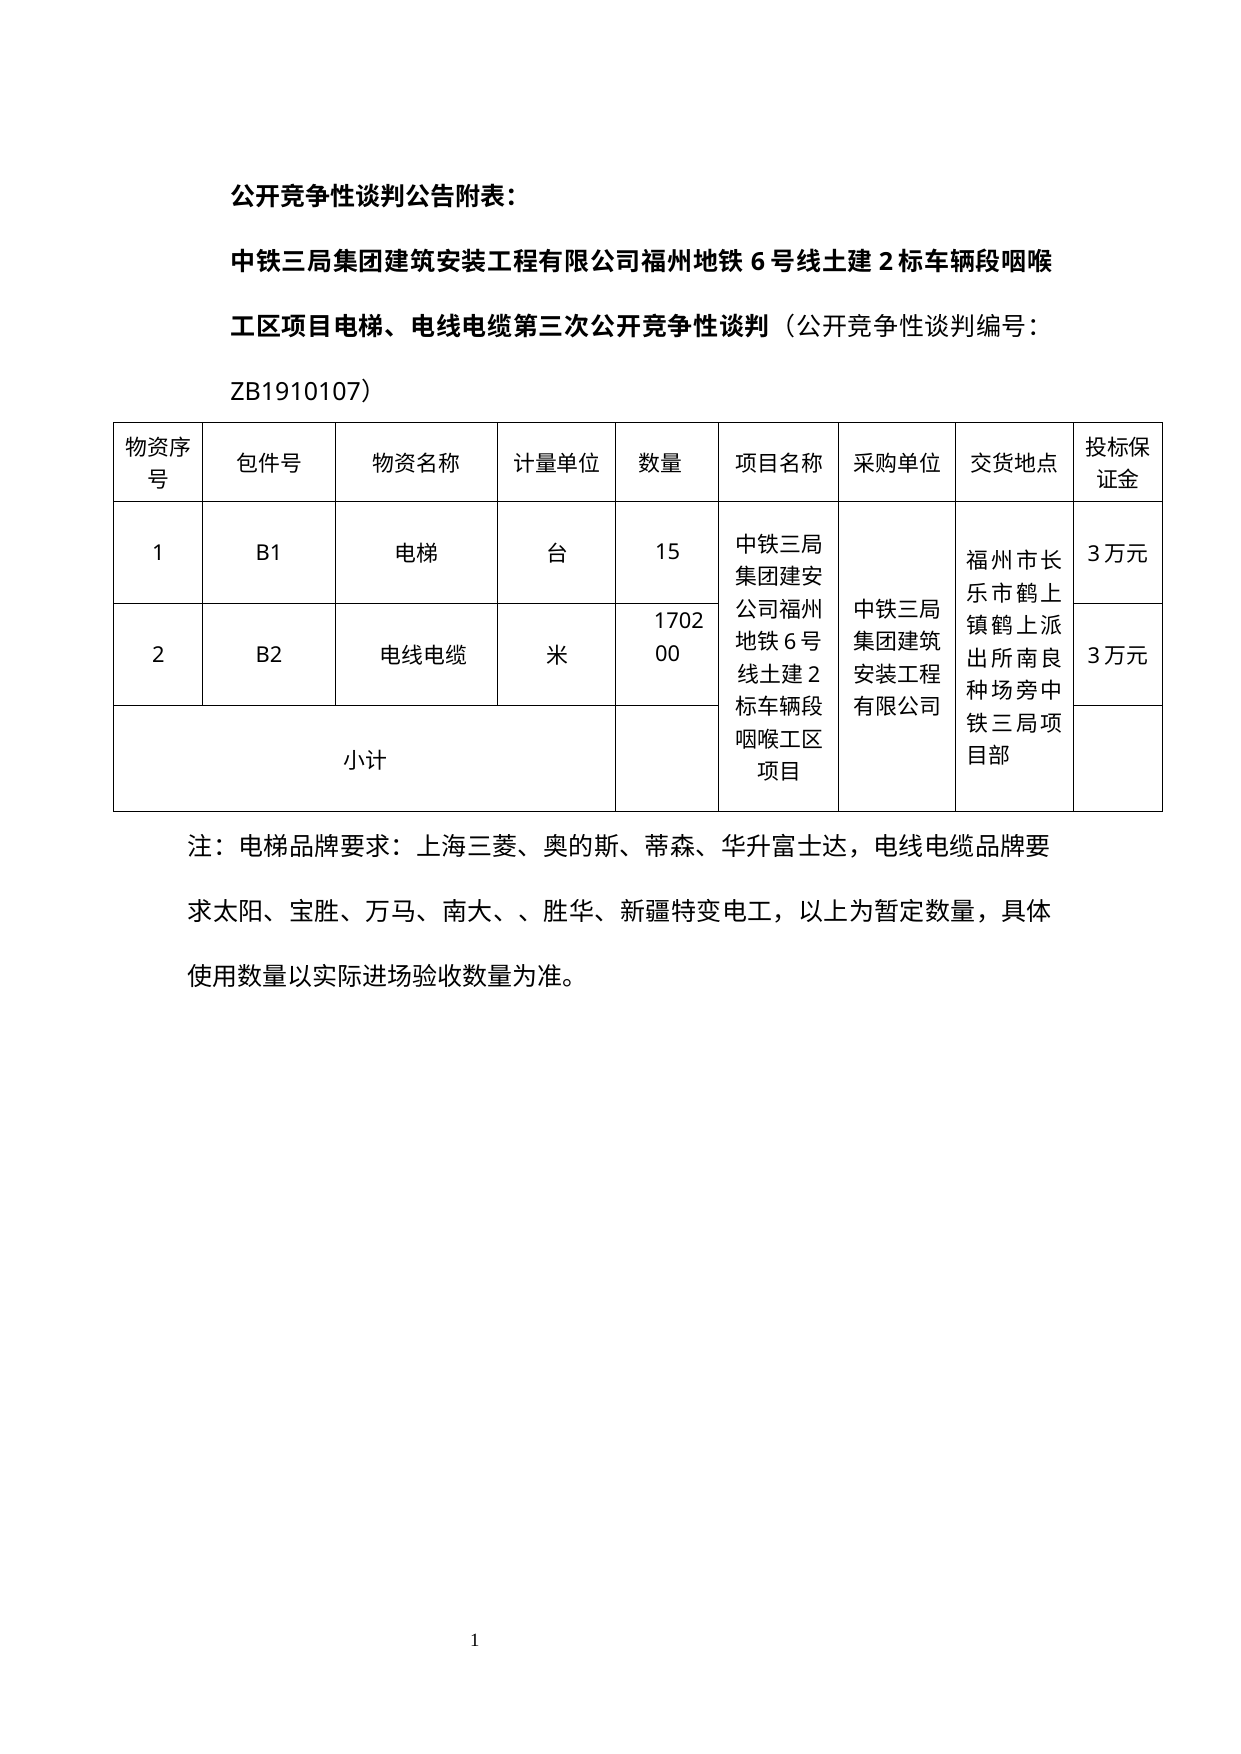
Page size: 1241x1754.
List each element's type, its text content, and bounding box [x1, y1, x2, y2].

table_cell B2 [203, 604, 335, 705]
table_cell 中铁三局集团建筑安装工程有限公司 [839, 502, 955, 811]
table_cell 福州市长乐市鹤上镇鹤上派出所南良种场旁中铁三局项目部 [956, 502, 1073, 811]
table_header 计量单位 [498, 423, 615, 501]
table_cell 电梯 [336, 502, 497, 603]
table_header 物资序号 [114, 423, 202, 501]
table_cell 2 [114, 604, 202, 705]
table_cell 3万元 [1074, 604, 1162, 705]
text 公开竞争性谈判公告附表： [187, 162, 1053, 227]
table_cell 1 [114, 502, 202, 603]
table_cell 米 [498, 604, 615, 705]
table_header 交货地点 [956, 423, 1073, 501]
table_cell 中铁三局集团建安公司福州地铁6号线土建2标车辆段咽喉工区项目 [719, 502, 838, 811]
table_header 包件号 [203, 423, 335, 501]
table_header 数量 [616, 423, 718, 501]
table_cell [616, 706, 718, 811]
table_cell 170200 [616, 604, 718, 705]
table_cell 台 [498, 502, 615, 603]
table_cell 3万元 [1074, 502, 1162, 603]
table_cell 电线电缆 [336, 604, 497, 705]
table_header 投标保证金 [1074, 423, 1162, 501]
table_cell 小计 [114, 706, 615, 811]
text 中铁三局集团建筑安装工程有限公司福州地铁6号线土建2标车辆段咽喉工区项目电梯、电线电缆第三次公开竞争性谈判（公开竞争性谈判编号：ZB1910107） [230, 227, 1053, 422]
table_cell [1074, 706, 1162, 811]
table_cell B1 [203, 502, 335, 603]
text 注：电梯品牌要求：上海三菱、奥的斯、蒂森、华升富士达，电线电缆品牌要求太阳、宝胜、万马、南大、、胜华、新疆特变电工，以上为暂定数量，具体使用数量以实际进场验收数量为准。 [187, 812, 1053, 1007]
table_header 物资名称 [336, 423, 497, 501]
table_header 采购单位 [839, 423, 955, 501]
table_cell 15 [616, 502, 718, 603]
table_header 项目名称 [719, 423, 838, 501]
